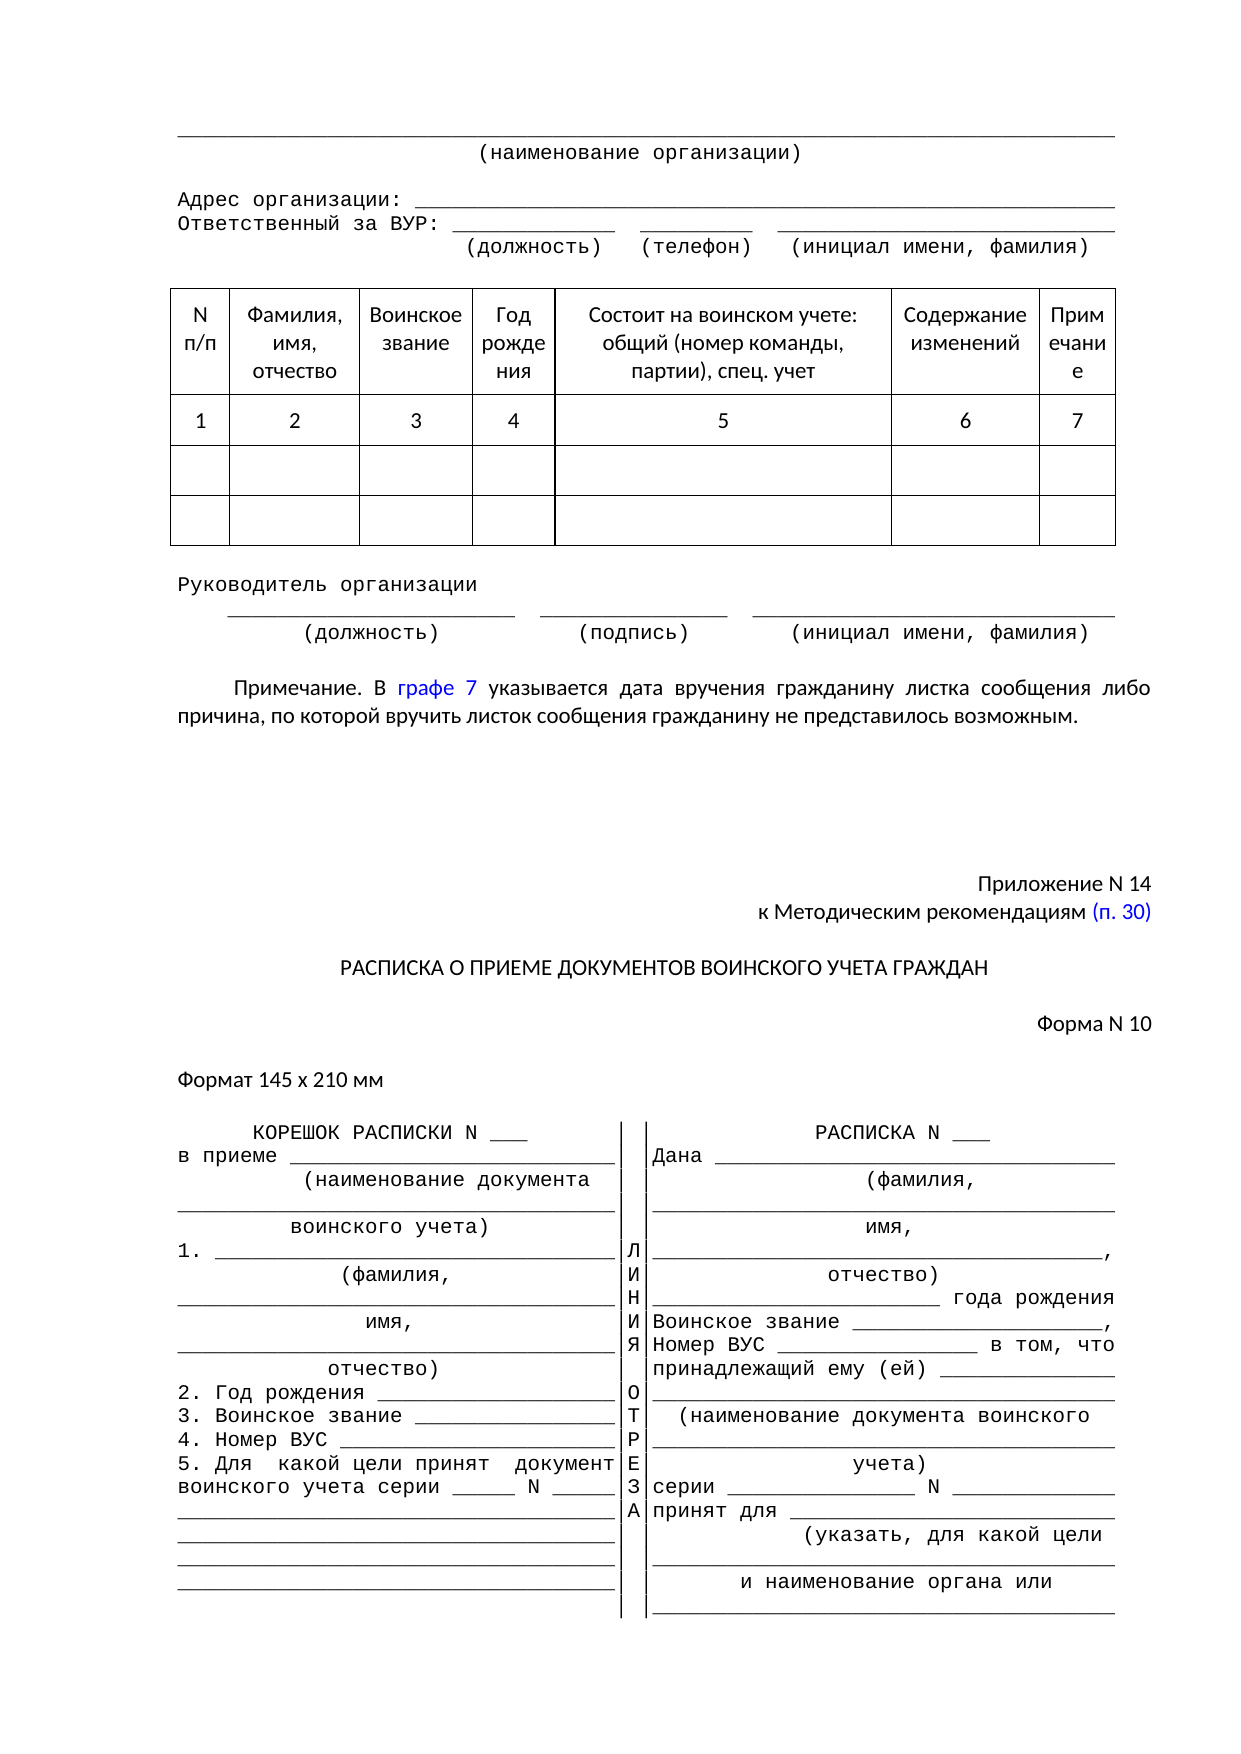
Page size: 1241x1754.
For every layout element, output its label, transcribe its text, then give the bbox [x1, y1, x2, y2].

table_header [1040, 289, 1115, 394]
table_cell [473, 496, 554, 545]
text ___________________________________│ │ (указать, для какой цели [177, 1524, 621, 1547]
text воинского учета серии _____ N _____│З│серии _______________ N _____________ [177, 1476, 1152, 1500]
text _______________________ _______________ _____________________________ [177, 598, 1152, 622]
text (наименование организации) [177, 142, 1152, 165]
text 1. ________________________________│Л│____________________________________, [177, 1240, 621, 1263]
text КОРЕШОК РАСПИСКИ N ___ │ │ РАСПИСКА N ___ [647, 1122, 1152, 1145]
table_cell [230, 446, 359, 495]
text 5. Для какой цели принят документ│Е│ учета) [647, 1453, 1152, 1476]
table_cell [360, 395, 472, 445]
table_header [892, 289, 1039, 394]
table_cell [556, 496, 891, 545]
text воинского учета) │ │ имя, [177, 1216, 1152, 1240]
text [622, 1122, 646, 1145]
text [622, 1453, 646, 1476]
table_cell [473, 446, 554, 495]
text ___________________________________│ │ и наименование органа или [647, 1571, 1152, 1594]
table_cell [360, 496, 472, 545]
text Приложение N 14 [177, 869, 1152, 897]
text 4. Номер ВУС ______________________│Р│_____________________________________ [177, 1429, 1152, 1453]
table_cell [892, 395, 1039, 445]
text 1. ________________________________│Л│____________________________________, [647, 1240, 1152, 1263]
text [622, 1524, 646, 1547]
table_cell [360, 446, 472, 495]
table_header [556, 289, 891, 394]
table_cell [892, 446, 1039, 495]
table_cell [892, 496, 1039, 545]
text (должность) (подпись) (инициал имени, фамилия) [177, 622, 1152, 645]
text (фамилия, │И│ отчество) [177, 1263, 1152, 1287]
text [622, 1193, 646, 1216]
text ___________________________________│Н│_______________________ года рождения [177, 1287, 1152, 1311]
text Руководитель организации [177, 574, 1152, 598]
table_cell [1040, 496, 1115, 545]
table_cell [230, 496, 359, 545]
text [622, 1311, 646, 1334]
text ___________________________________│А│принят для __________________________ [177, 1500, 1152, 1524]
text 2. Год рождения ___________________│О│_____________________________________ [647, 1382, 1152, 1405]
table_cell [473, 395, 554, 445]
text 5. Для какой цели принят документ│Е│ учета) [177, 1453, 621, 1476]
text ___________________________________│ │_____________________________________ [647, 1193, 1152, 1216]
text отчество) │ │принадлежащий ему (ей) ______________ [177, 1358, 1152, 1382]
text имя, │И│Воинское звание ____________________, [177, 1311, 621, 1334]
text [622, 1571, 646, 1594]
text Форма N 10 [177, 1009, 1152, 1038]
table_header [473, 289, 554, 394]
text КОРЕШОК РАСПИСКИ N ___ │ │ РАСПИСКА N ___ [177, 1122, 621, 1145]
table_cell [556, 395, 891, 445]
text (наименование документа │ │ (фамилия, [177, 1169, 1152, 1193]
text ___________________________________│ │_____________________________________ [177, 1193, 621, 1216]
text (должность) (телефон) (инициал имени, фамилия) [177, 236, 1152, 260]
text в приеме __________________________│ │Дана ________________________________ [177, 1145, 1152, 1169]
text 3. Воинское звание ________________│Т│ (наименование документа воинского [177, 1405, 1152, 1429]
text имя, │И│Воинское звание ____________________, [647, 1311, 1152, 1334]
text ___________________________________│ │_____________________________________ [177, 1547, 1152, 1571]
text ___________________________________│ │ и наименование органа или [177, 1571, 621, 1594]
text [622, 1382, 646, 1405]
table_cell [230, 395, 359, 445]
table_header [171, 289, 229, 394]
text к Методическим рекомендациям (п. 30) [177, 897, 1152, 926]
text 2. Год рождения ___________________│О│_____________________________________ [177, 1382, 621, 1405]
text │ │_____________________________________ [177, 1594, 1152, 1618]
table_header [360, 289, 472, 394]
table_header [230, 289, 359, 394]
text Ответственный за ВУР: _____________ _________ ___________________________ [177, 213, 1152, 236]
text Формат 145 x 210 мм [177, 1066, 1152, 1094]
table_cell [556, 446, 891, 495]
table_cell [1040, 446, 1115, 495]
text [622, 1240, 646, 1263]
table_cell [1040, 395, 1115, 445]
text ___________________________________│Я│Номер ВУС ________________ в том, что [177, 1334, 1152, 1358]
text Примечание. В графе 7 указывается дата вручения гражданину листка сообщения либо причина, по которой вручить листок сообщения гражданину не представилось возможным. [177, 673, 1152, 729]
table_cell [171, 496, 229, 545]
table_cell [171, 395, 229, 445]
text Адрес организации: ________________________________________________________ [177, 189, 1152, 213]
text ___________________________________________________________________________ [177, 118, 1152, 142]
text ___________________________________│ │ (указать, для какой цели [647, 1524, 1152, 1547]
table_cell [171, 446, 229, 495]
text РАСПИСКА О ПРИЕМЕ ДОКУМЕНТОВ ВОИНСКОГО УЧЕТА ГРАЖДАН [177, 953, 1152, 982]
